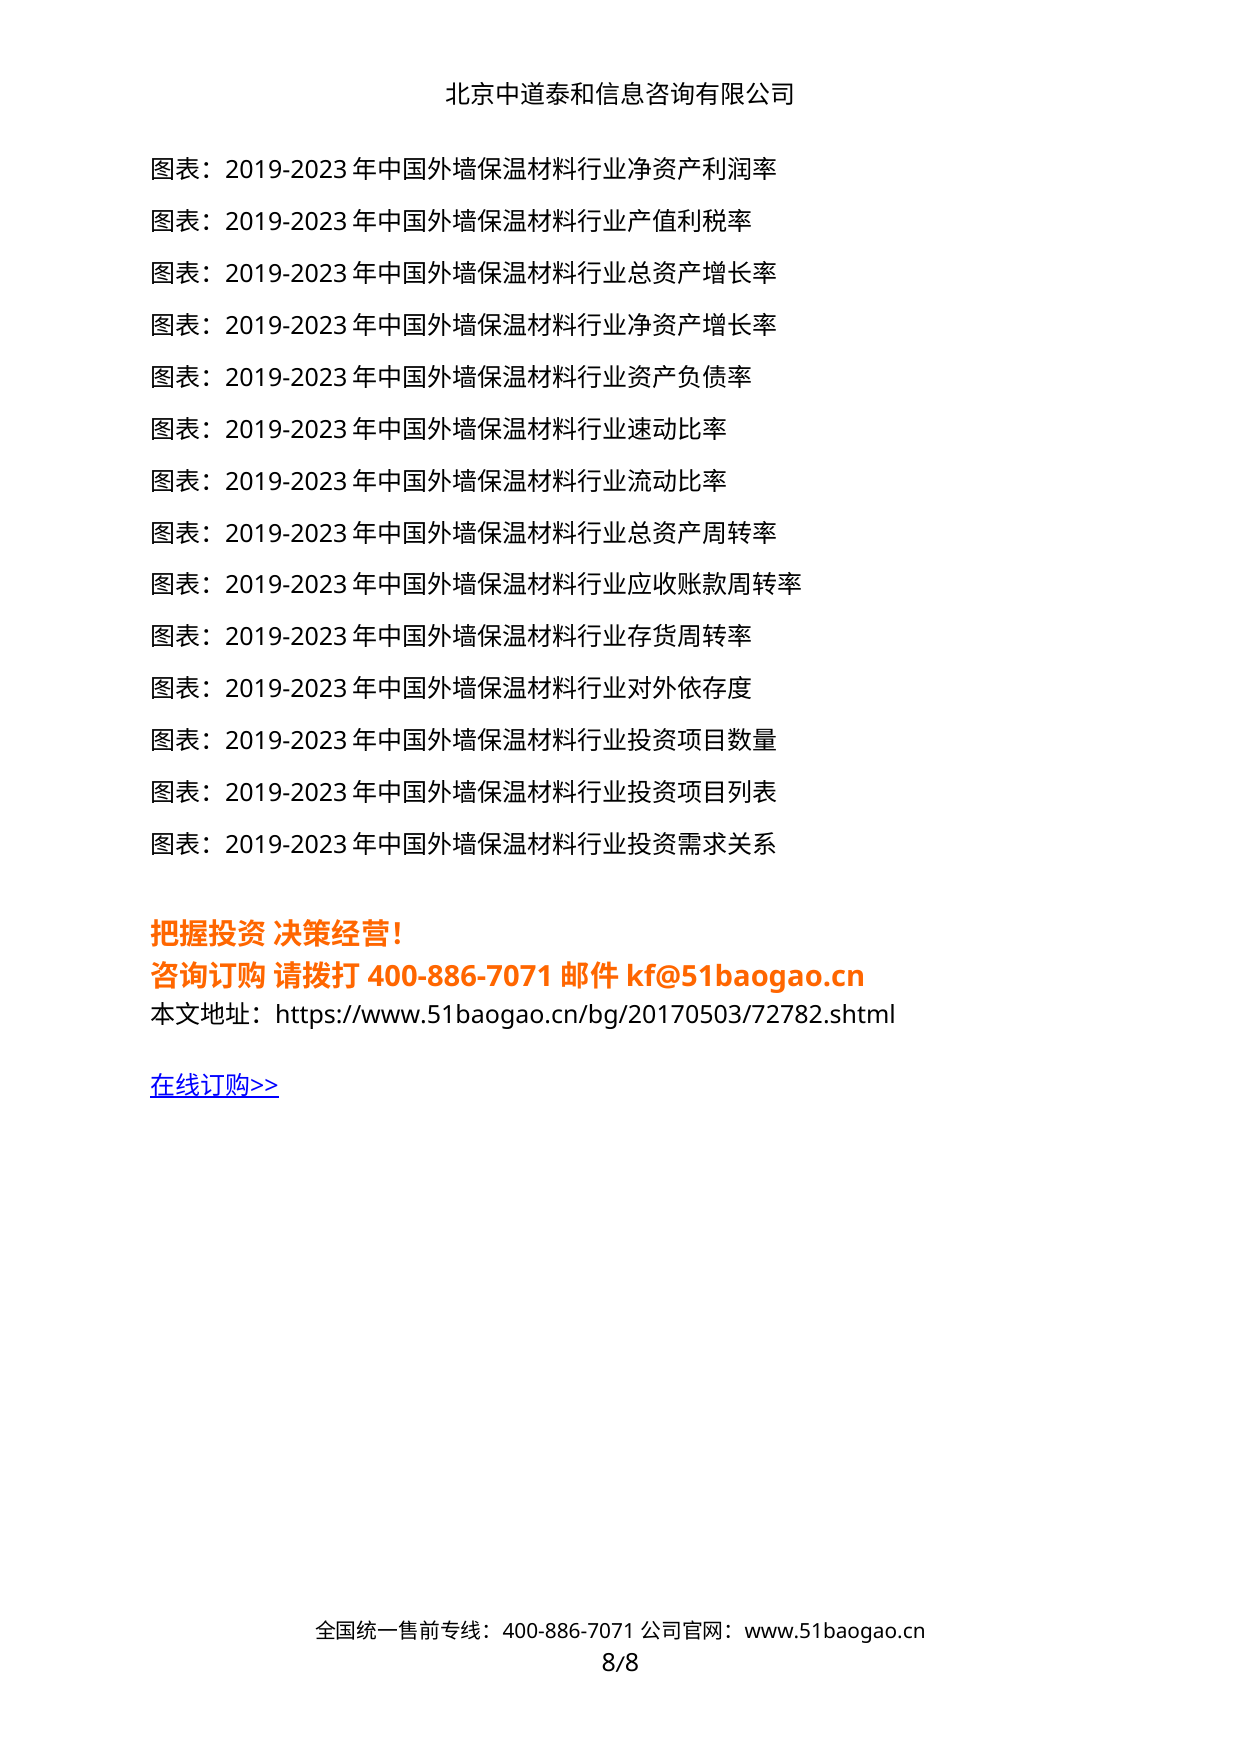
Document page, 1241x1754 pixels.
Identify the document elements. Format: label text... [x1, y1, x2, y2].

text 图表：2019-2023年中国外墙保温材料行业应收账款周转率 [150, 565, 1090, 601]
text 图表：2019-2023年中国外墙保温材料行业总资产周转率 [150, 513, 1090, 549]
text 图表：2019-2023年中国外墙保温材料行业存货周转率 [150, 617, 1090, 653]
text 图表：2019-2023年中国外墙保温材料行业资产负债率 [150, 357, 1090, 394]
text 图表：2019-2023年中国外墙保温材料行业对外依存度 [150, 669, 1090, 705]
text 图表：2019-2023年中国外墙保温材料行业总资产增长率 [150, 254, 1090, 290]
text 图表：2019-2023年中国外墙保温材料行业速动比率 [150, 409, 1090, 446]
text 把握投资 决策经营！咨询订购 请拨打 400-886-7071 邮件 kf@51baogao.cn本文地址：https://www.51baogao.cn/bg/20170503/72782.shtml [150, 876, 1090, 1031]
text 图表：2019-2023年中国外墙保温材料行业投资项目列表 [150, 772, 1090, 809]
text 图表：2019-2023年中国外墙保温材料行业投资项目数量 [150, 721, 1090, 757]
text 图表：2019-2023年中国外墙保温材料行业产值利税率 [150, 202, 1090, 238]
text 图表：2019-2023年中国外墙保温材料行业流动比率 [150, 461, 1090, 497]
text 图表：2019-2023年中国外墙保温材料行业投资需求关系 [150, 824, 1090, 861]
text 在线订购>> [150, 1031, 1090, 1102]
text 图表：2019-2023年中国外墙保温材料行业净资产增长率 [150, 306, 1090, 342]
text 图表：2019-2023年中国外墙保温材料行业净资产利润率 [150, 150, 1090, 186]
